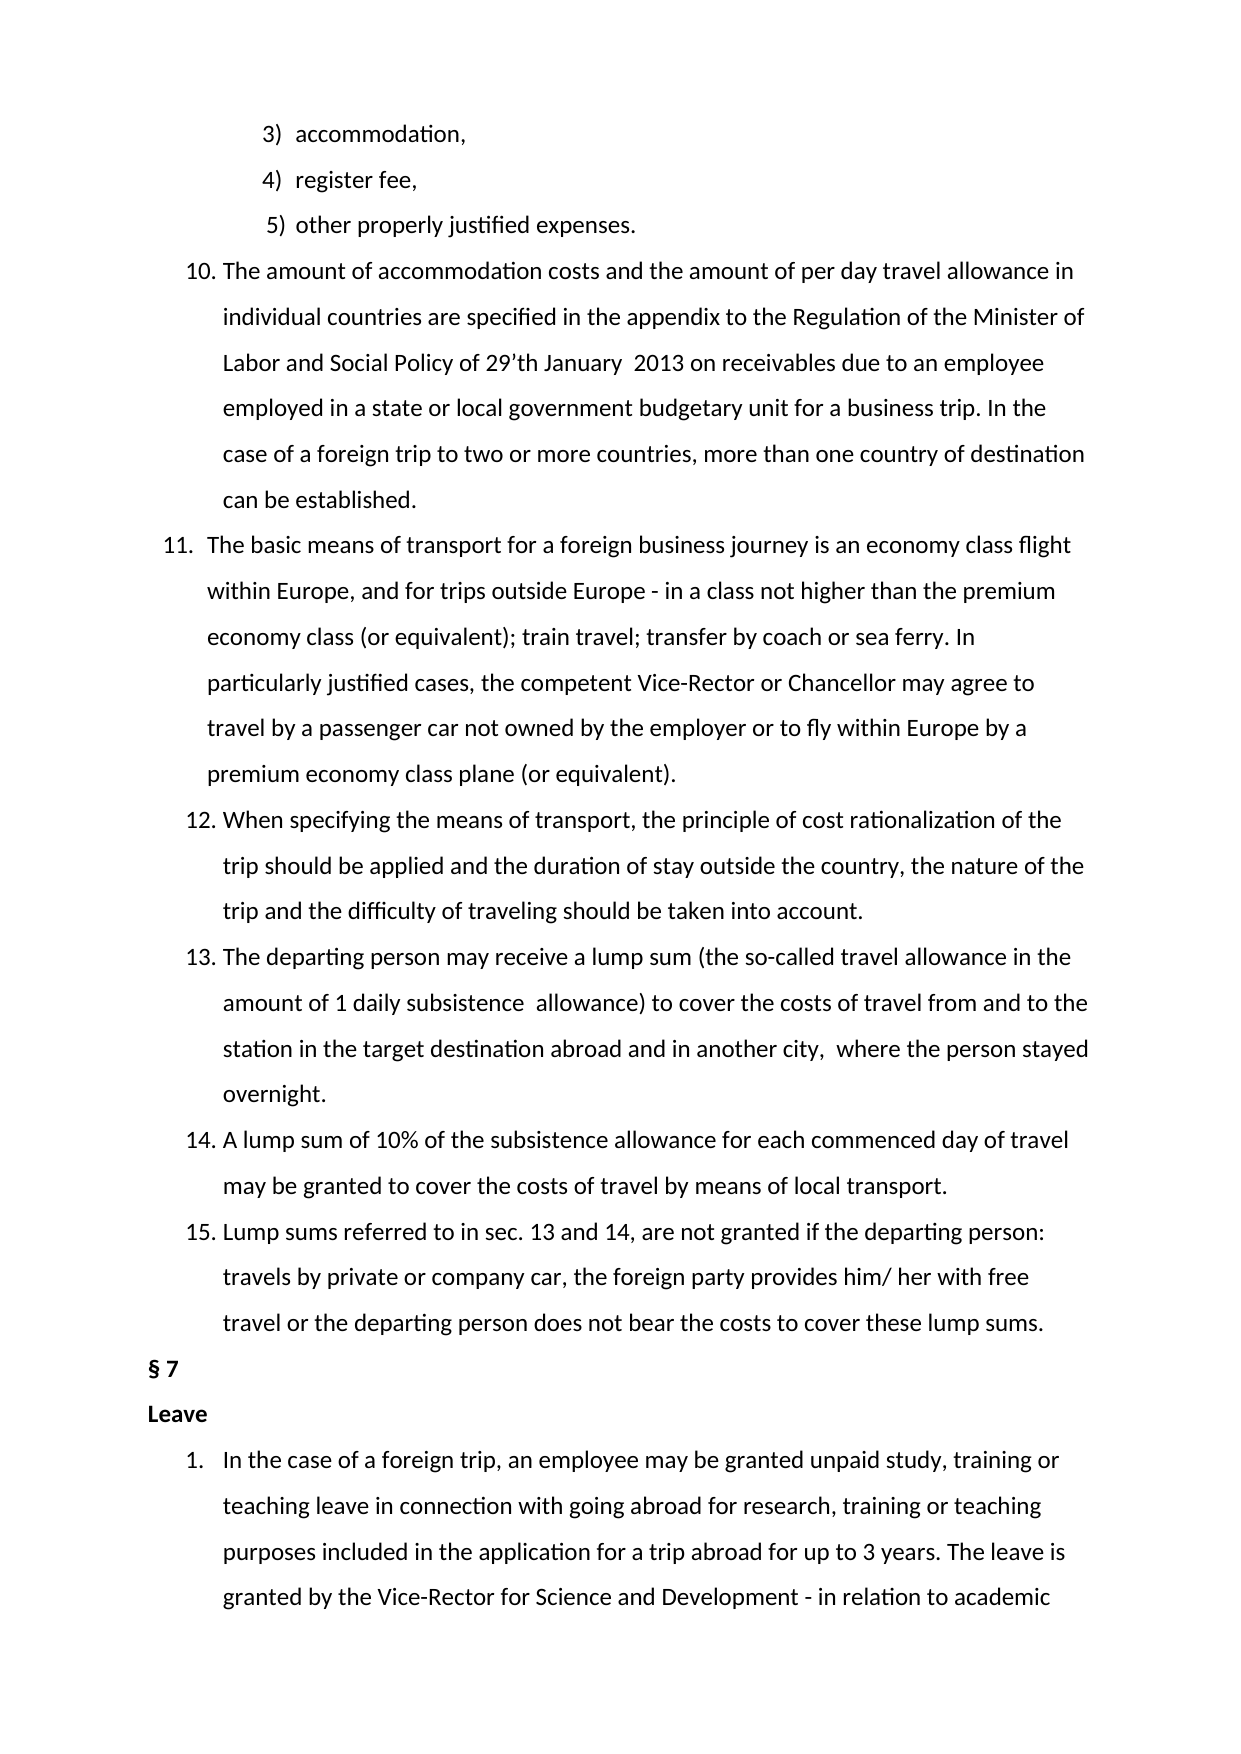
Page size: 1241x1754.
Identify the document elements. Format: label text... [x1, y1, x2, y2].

list accommodation, [262, 118, 1092, 149]
list A lump sum of 10% of the subsistence allowance for each commenced day of travel may be granted to cover the costs of travel by means of local transport. [185, 1124, 1092, 1200]
subtitle § 7 [148, 1353, 1092, 1383]
list The amount of accommodation costs and the amount of per day travel allowance in individual countries are specified in the appendix to the Regulation of the Minister of Labor and Social Policy of 29’th January 2013 on receivables due to an employee employed in a state or local government budgetary unit for a business trip. In the case of a foreign trip to two or more countries, more than one country of destination can be established. [185, 255, 1092, 514]
list register fee, [262, 164, 1092, 194]
list Lump sums referred to in sec. 13 and 14, are not granted if the departing person: travels by private or company car, the foreign party provides him/ her with free travel or the departing person does not bear the costs to cover these lump sums. [185, 1216, 1092, 1338]
list The departing person may receive a lump sum (the so-called travel allowance in the amount of 1 daily subsistence allowance) to cover the costs of travel from and to the station in the target destination abroad and in another city, where the person stayed overnight. [185, 941, 1092, 1109]
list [185, 1444, 1092, 1612]
list other properly justified expenses. [266, 209, 1092, 240]
list The basic means of transport for a foreign business journey is an economy class flight within Europe, and for trips outside Europe - in a class not higher than the premium economy class (or equivalent); train travel; transfer by coach or sea ferry. In particularly justified cases, the competent Vice-Rector or Chancellor may agree to travel by a passenger car not owned by the employer or to fly within Europe by a premium economy class plane (or equivalent). [162, 530, 1092, 789]
subtitle Leave [148, 1398, 1092, 1429]
list When specifying the means of transport, the principle of cost rationalization of the trip should be applied and the duration of stay outside the country, the nature of the trip and the difficulty of traveling should be taken into account. [185, 804, 1092, 926]
